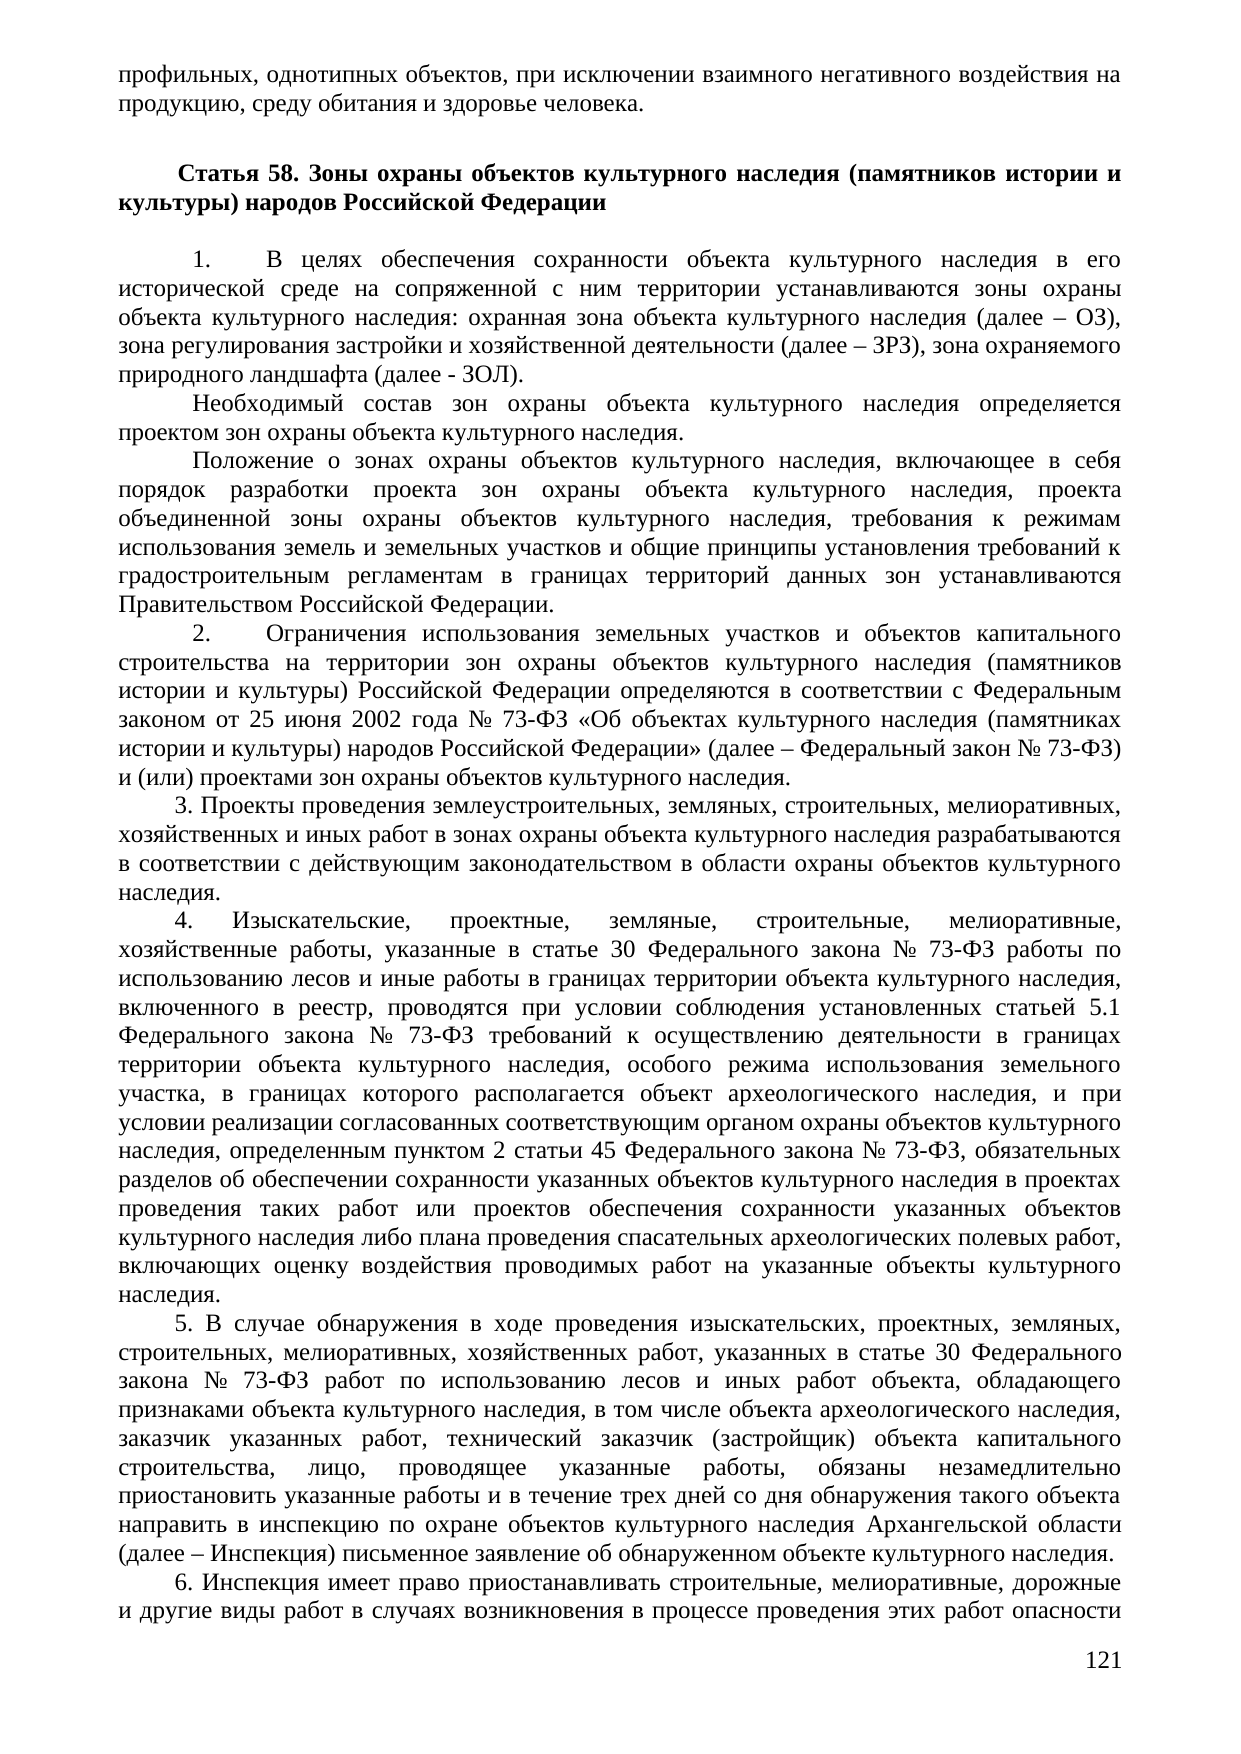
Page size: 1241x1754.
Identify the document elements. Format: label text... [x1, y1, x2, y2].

text 5. В случае обнаружения в ходе проведения изыскательских, проектных, земляных, строительных, мелиоративных, хозяйственных работ, указанных в статье 30 Федерального закона № 73-ФЗ работ по использованию лесов и иных работ объекта, обладающего признаками объекта культурного наследия, в том числе объекта археологического наследия, заказчик указанных работ, технический заказчик (застройщик) объекта капитального строительства, лицо, проводящее указанные работы, обязаны незамедлительно приостановить указанные работы и в течение трех дней со дня обнаружения такого объекта направить в инспекцию по охране объектов культурного наследия Архангельской области (далее – Инспекция) письменное заявление об обнаруженном объекте культурного наследия. [118, 1308, 1122, 1567]
text 3. Проекты проведения землеустроительных, земляных, строительных, мелиоративных, хозяйственных и иных работ в зонах охраны объекта культурного наследия разрабатываются в соответствии с действующим законодательством в области охраны объектов культурного наследия. [118, 790, 1122, 905]
subtitle Статья 58. Зоны охраны объектов культурного наследия (памятников истории и культуры) народов Российской Федерации [118, 158, 1122, 215]
text 4. Изыскательские, проектные, земляные, строительные, мелиоративные, хозяйственные работы, указанные в статье 30 Федерального закона № 73-ФЗ работы по использованию лесов и иные работы в границах территории объекта культурного наследия, включенного в реестр, проводятся при условии соблюдения установленных статьей 5.1 Федерального закона № 73-ФЗ требований к осуществлению деятельности в границах территории объекта культурного наследия, особого режима использования земельного участка, в границах которого располагается объект археологического наследия, и при условии реализации согласованных соответствующим органом охраны объектов культурного наследия, определенным пунктом 2 статьи 45 Федерального закона № 73-ФЗ, обязательных разделов об обеспечении сохранности указанных объектов культурного наследия в проектах проведения таких работ или проектов обеспечения сохранности указанных объектов культурного наследия либо плана проведения спасательных археологических полевых работ, включающих оценку воздействия проводимых работ на указанные объекты культурного наследия. [118, 905, 1122, 1308]
list Ограничения использования земельных участков и объектов капитального строительства на территории зон охраны объектов культурного наследия (памятников истории и культуры) Российской Федерации определяются в соответствии с Федеральным законом от 25 июня 2002 года № 73-ФЗ «Об объектах культурного наследия (памятниках истории и культуры) народов Российской Федерации» (далее – Федеральный закон № 73-ФЗ) и (или) проектами зон охраны объектов культурного наследия. [118, 618, 1122, 790]
text Необходимый состав зон охраны объекта культурного наследия определяется проектом зон охраны объекта культурного наследия. [118, 388, 1122, 445]
list В целях обеспечения сохранности объекта культурного наследия в его исторической среде на сопряженной с ним территории устанавливаются зоны охраны объекта культурного наследия: охранная зона объекта культурного наследия (далее – ОЗ), зона регулирования застройки и хозяйственной деятельности (далее – ЗРЗ), зона охраняемого природного ландшафта (далее - ЗОЛ). [118, 244, 1122, 388]
text Положение о зонах охраны объектов культурного наследия, включающее в себя порядок разработки проекта зон охраны объекта культурного наследия, проекта объединенной зоны охраны объектов культурного наследия, требования к режимам использования земель и земельных участков и общие принципы установления требований к градостроительным регламентам в границах территорий данных зон устанавливаются Правительством Российской Федерации. [118, 445, 1122, 618]
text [118, 1567, 1122, 1624]
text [118, 59, 1122, 117]
